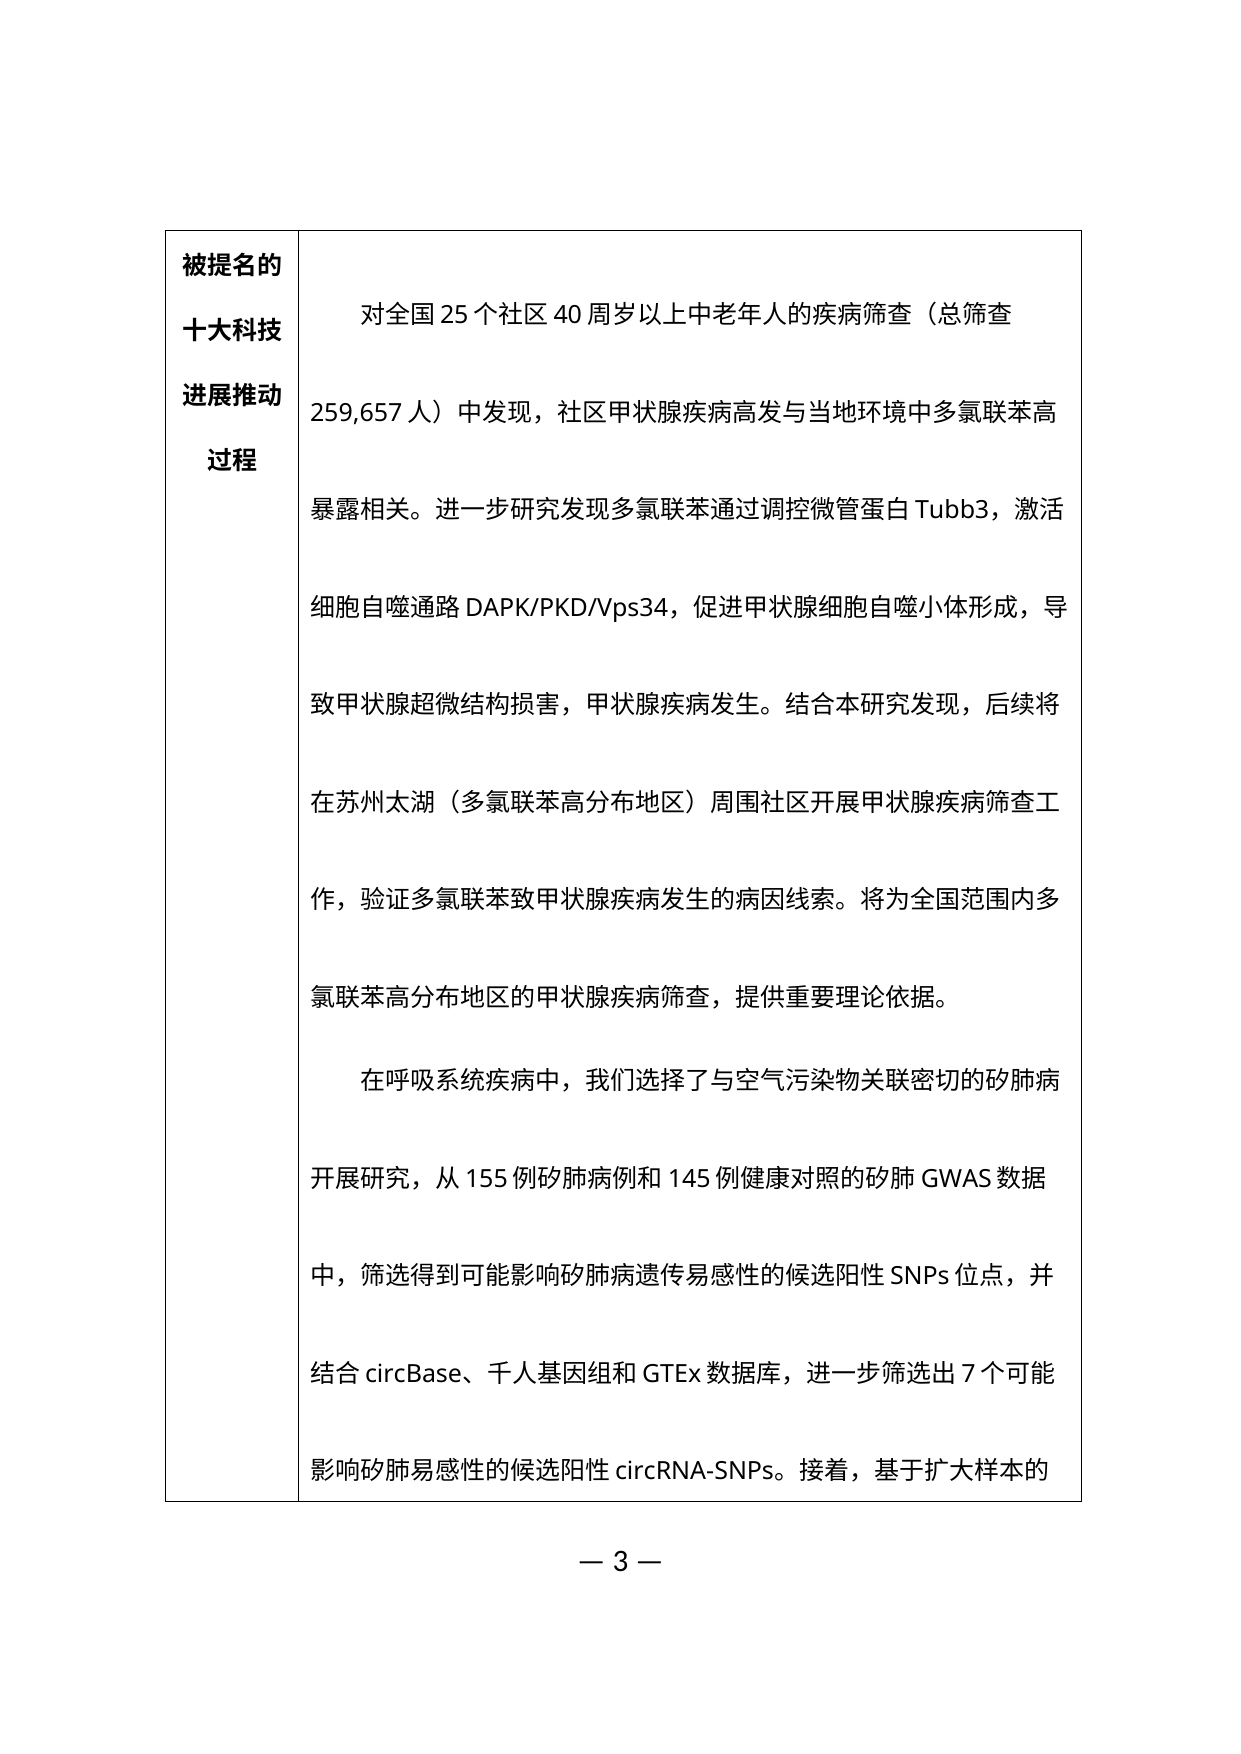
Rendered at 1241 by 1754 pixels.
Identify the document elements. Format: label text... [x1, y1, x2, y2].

table_cell 被提名的 十大科技 进展推动过程 [166, 231, 298, 1501]
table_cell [299, 231, 1081, 1501]
